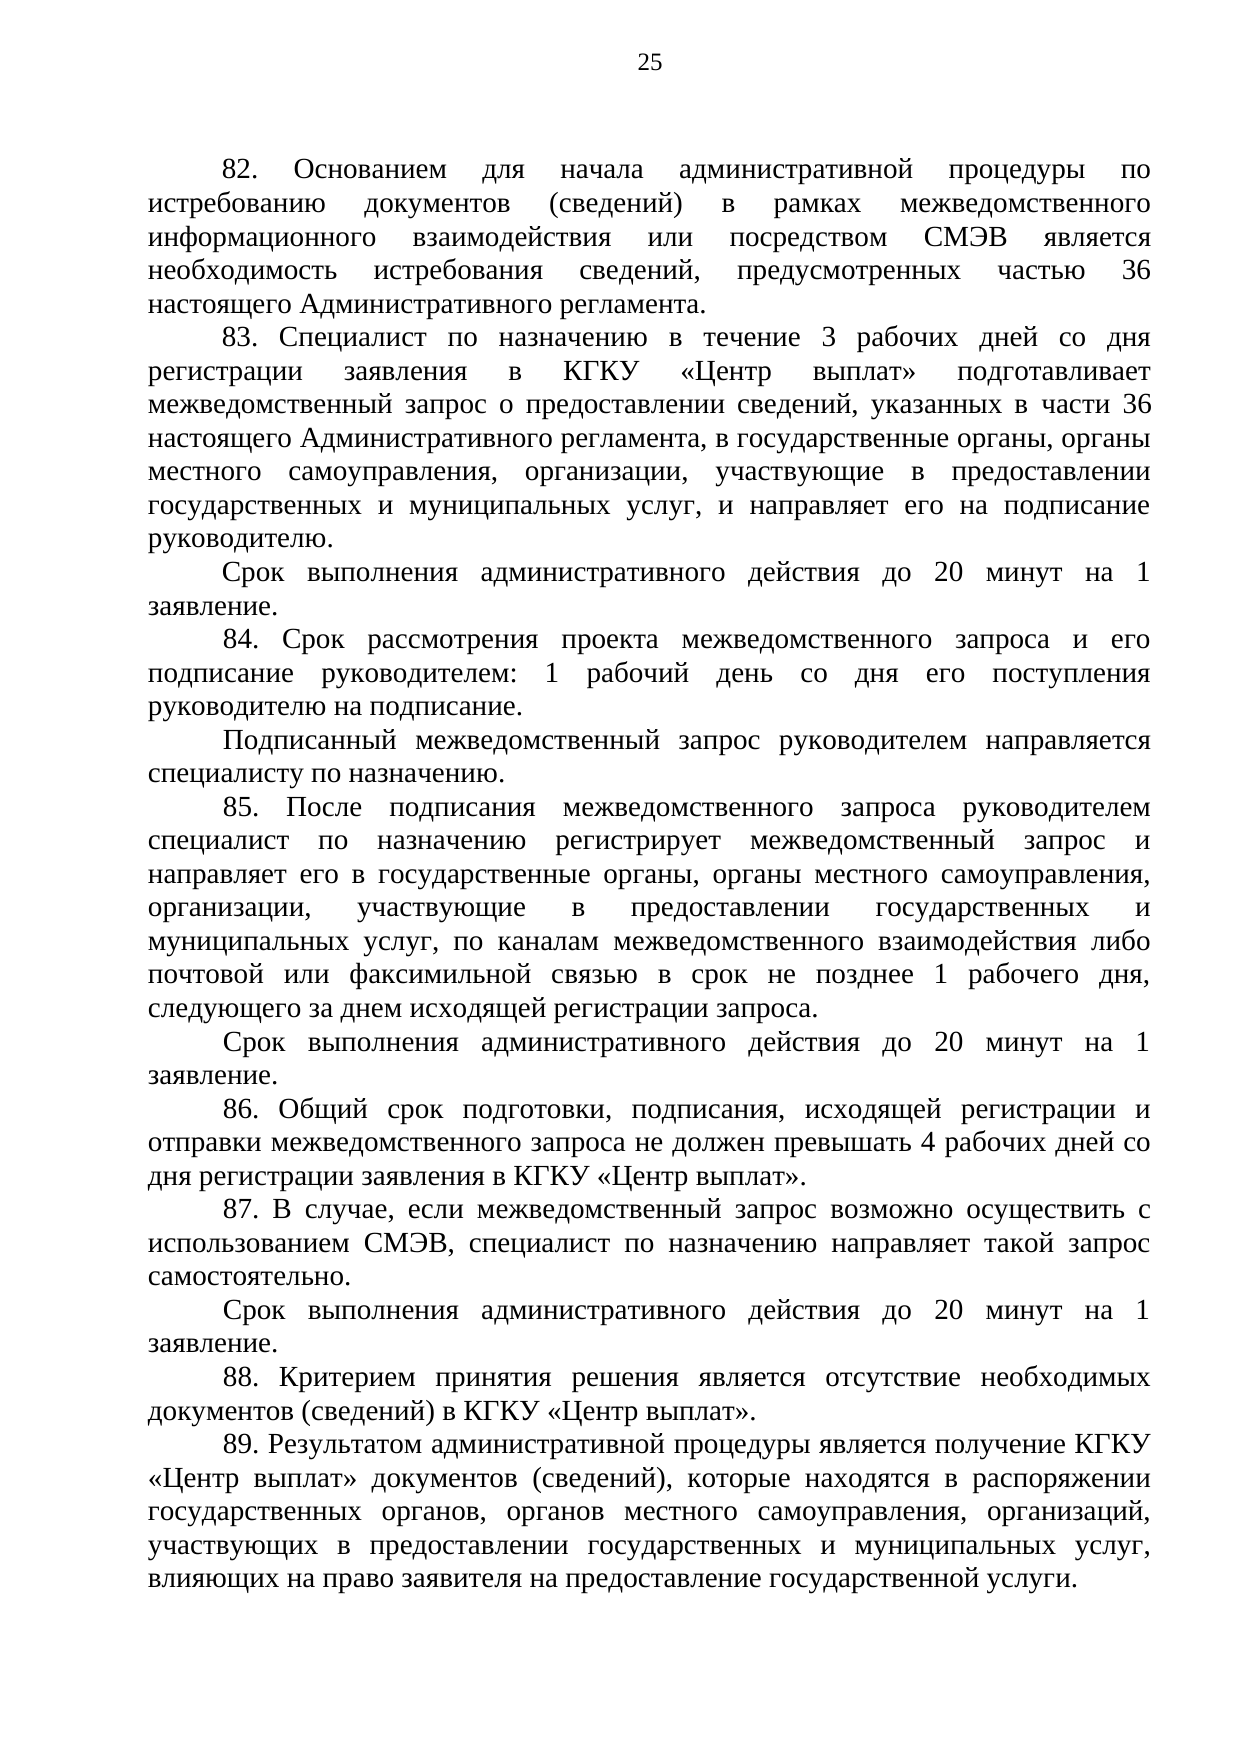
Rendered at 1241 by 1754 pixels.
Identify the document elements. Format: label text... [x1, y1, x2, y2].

text 84. Срок рассмотрения проекта межведомственного запроса и его подписание руководителем: 1 рабочий день со дня его поступления руководителю на подписание. [148, 621, 1152, 722]
text 88. Критерием принятия решения является отсутствие необходимых документов (сведений) в КГКУ «Центр выплат». [148, 1359, 1152, 1426]
text Срок выполнения административного действия до 20 минут на 1 заявление. [148, 1024, 1152, 1091]
text 85. После подписания межведомственного запроса руководителем специалист по назначению регистрирует межведомственный запрос и направляет его в государственные органы, органы местного самоуправления, организации, участвующие в предоставлении государственных и муниципальных услуг, по каналам межведомственного взаимодействия либо почтовой или факсимильной связью в срок не позднее 1 рабочего дня, следующего за днем исходящей регистрации запроса. [148, 789, 1152, 1024]
text Срок выполнения административного действия до 20 минут на 1 заявление. [148, 554, 1152, 621]
text Срок выполнения административного действия до 20 минут на 1 заявление. [148, 1292, 1152, 1359]
text Подписанный межведомственный запрос руководителем направляется специалисту по назначению. [148, 722, 1152, 789]
text 87. В случае, если межведомственный запрос возможно осуществить с использованием СМЭВ, специалист по назначению направляет такой запрос самостоятельно. [148, 1191, 1152, 1292]
text 86. Общий срок подготовки, подписания, исходящей регистрации и отправки межведомственного запроса не должен превышать 4 рабочих дней со дня регистрации заявления в КГКУ «Центр выплат». [148, 1091, 1152, 1191]
text 82. Основанием для начала административной процедуры по истребованию документов (сведений) в рамках межведомственного информационного взаимодействия или посредством СМЭВ является необходимость истребования сведений, предусмотренных частью 36 настоящего Административного регламента. [148, 152, 1152, 319]
text 89. Результатом административной процедуры является получение КГКУ «Центр выплат» документов (сведений), которые находятся в распоряжении государственных органов, органов местного самоуправления, организаций, участвующих в предоставлении государственных и муниципальных услуг, влияющих на право заявителя на предоставление государственной услуги. [148, 1426, 1152, 1594]
text 83. Специалист по назначению в течение 3 рабочих дней со дня регистрации заявления в КГКУ «Центр выплат» подготавливает межведомственный запрос о предоставлении сведений, указанных в части 36 настоящего Административного регламента, в государственные органы, органы местного самоуправления, организации, участвующие в предоставлении государственных и муниципальных услуг, и направляет его на подписание руководителю. [148, 319, 1152, 554]
